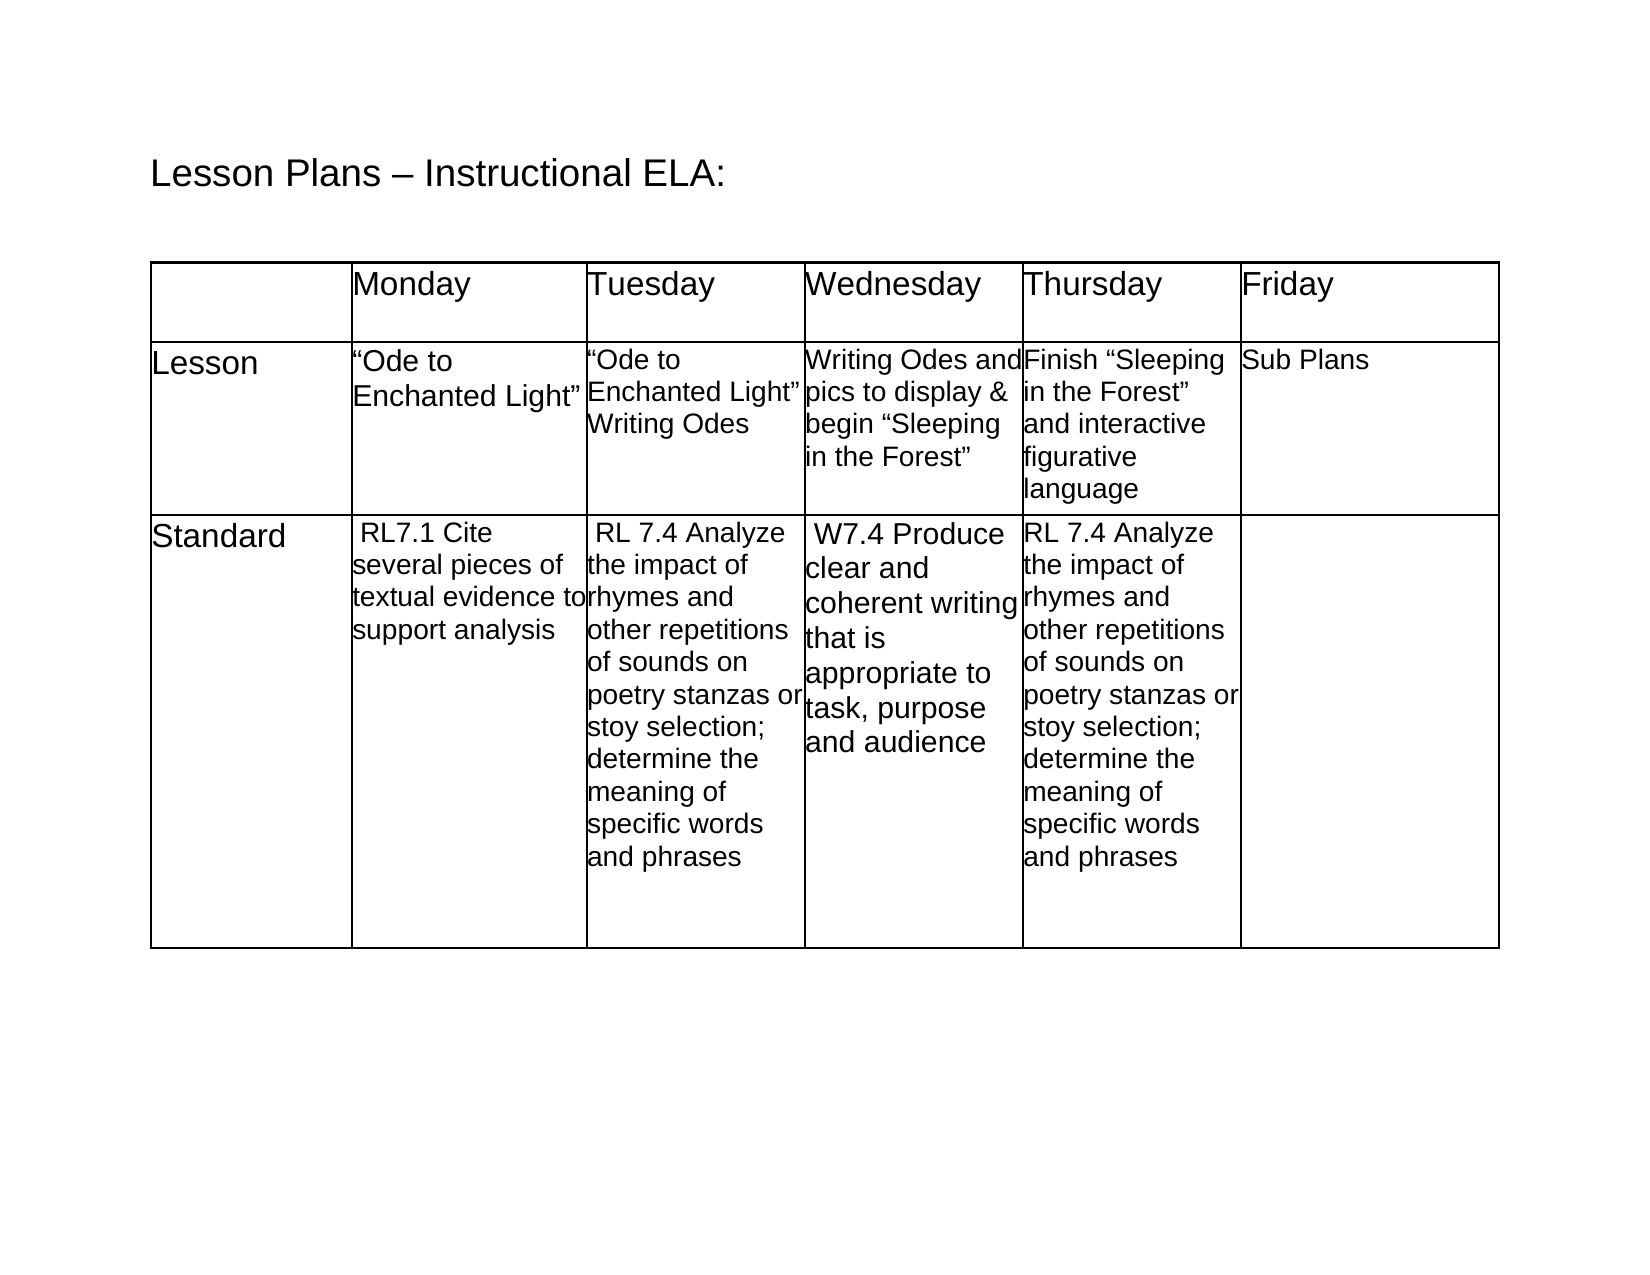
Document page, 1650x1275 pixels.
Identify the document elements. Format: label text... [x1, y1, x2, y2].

table_cell [1242, 516, 1498, 947]
table_cell Lesson [152, 343, 351, 513]
table_header Wednesday [806, 264, 1022, 341]
table_header Friday [1242, 264, 1498, 341]
table_cell Writing Odes and pics to display & begin “Sleeping in the Forest” [806, 343, 1022, 513]
table_cell W7.4 Produce clear and coherent writing that is appropriate to task, purpose and audience [806, 516, 1022, 947]
table_header [152, 264, 351, 341]
table_header Tuesday [588, 264, 804, 341]
table_cell RL 7.4 Analyze the impact of rhymes and other repetitions of sounds on poetry stanzas or stoy selection; determine the meaning of specific words and phrases [588, 516, 804, 947]
table_cell “Ode to Enchanted Light” Writing Odes [588, 343, 804, 513]
table_cell RL7.1 Cite several pieces of textual evidence to support analysis [353, 516, 586, 947]
table_cell Standard [152, 516, 351, 947]
table_header Thursday [1024, 264, 1240, 341]
table_cell RL 7.4 Analyze the impact of rhymes and other repetitions of sounds on poetry stanzas or stoy selection; determine the meaning of specific words and phrases [1024, 516, 1240, 947]
text Lesson Plans – Instructional ELA: [150, 150, 1500, 194]
table_cell Finish “Sleeping in the Forest” and interactive figurative language [1024, 343, 1240, 513]
table_header Monday [353, 264, 586, 341]
table_cell “Ode to Enchanted Light” [353, 343, 586, 513]
table_cell Sub Plans [1242, 343, 1498, 513]
